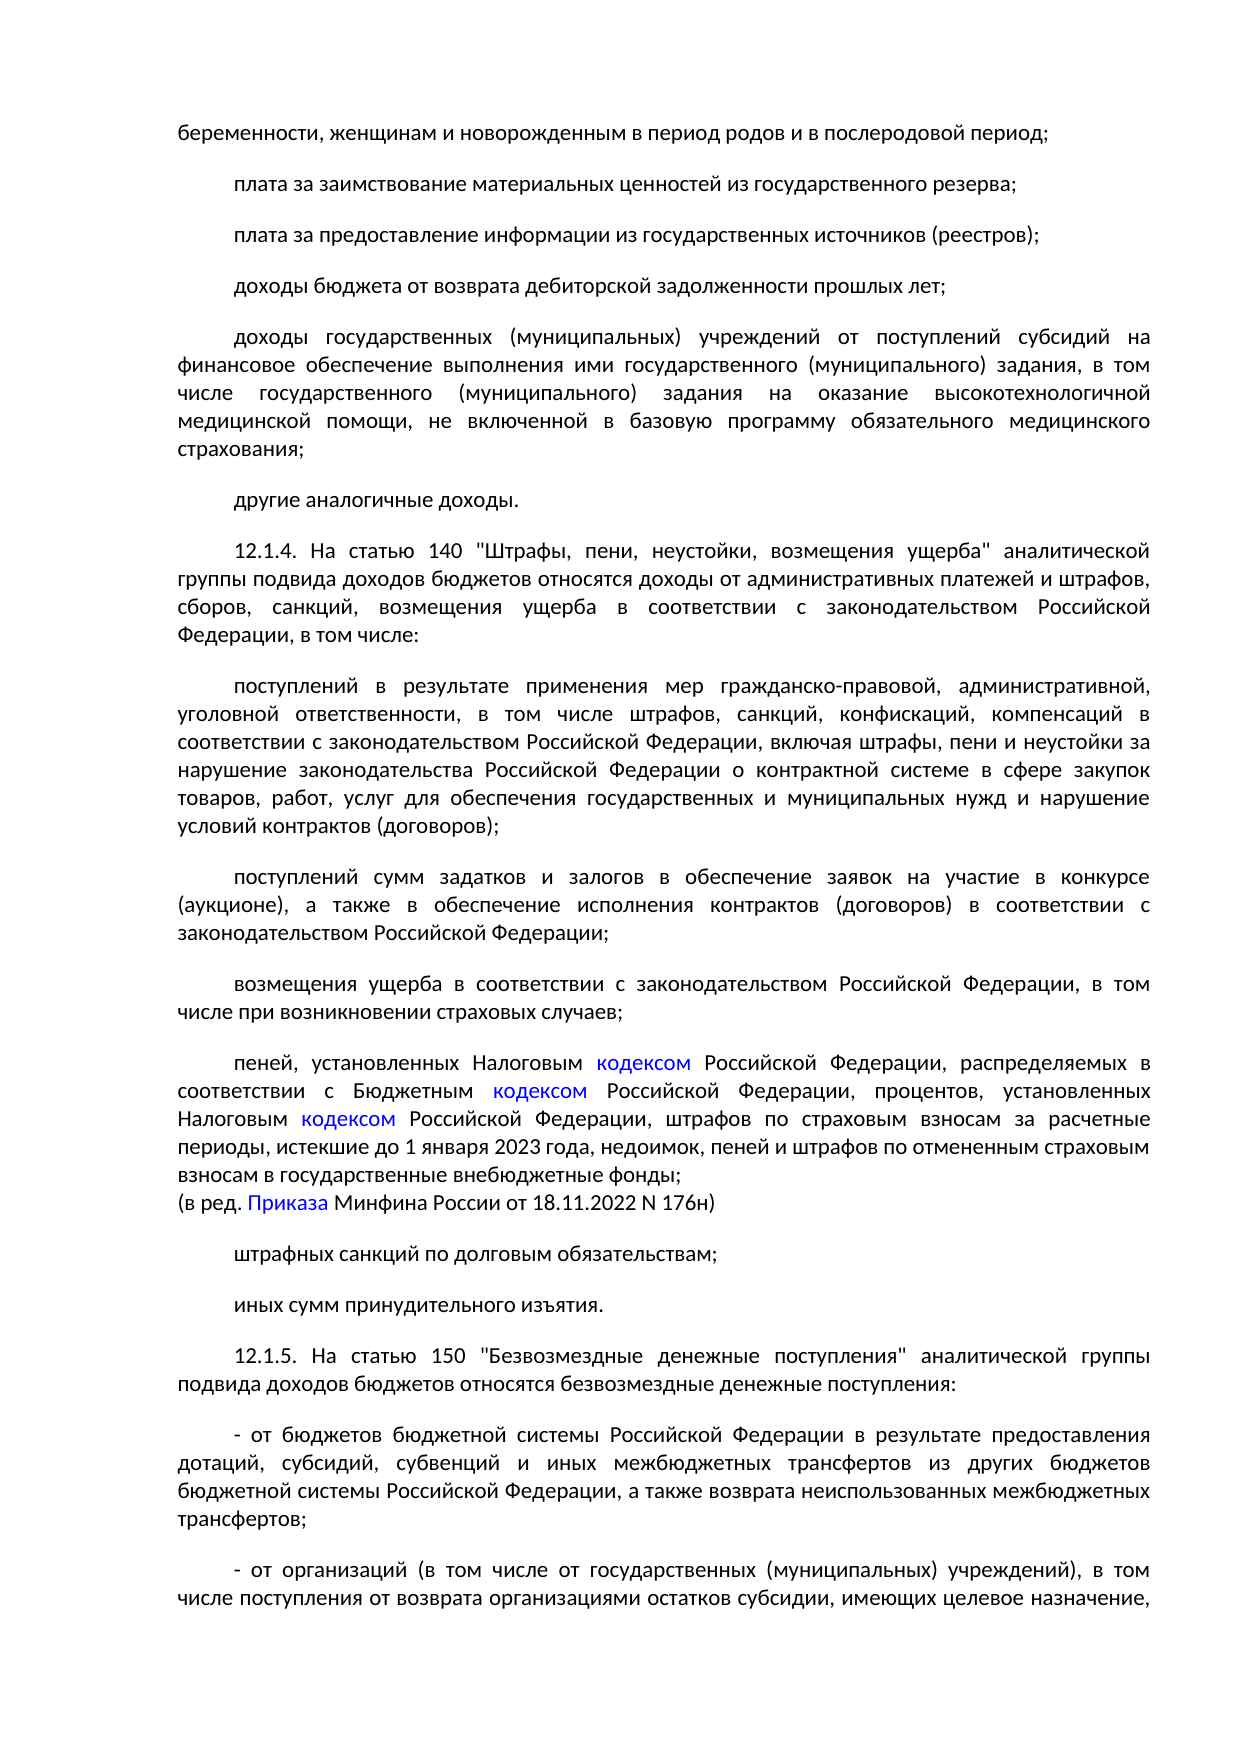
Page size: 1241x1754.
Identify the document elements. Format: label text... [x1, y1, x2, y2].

text (в ред. Приказа Минфина России от 18.11.2022 N 176н) [177, 1188, 1152, 1216]
text пеней, установленных Налоговым кодексом Российской Федерации, распределяемых в соответствии с Бюджетным кодексом Российской Федерации, процентов, установленных Налоговым кодексом Российской Федерации, штрафов по страховым взносам за расчетные периоды, истекшие до 1 января 2023 года, недоимок, пеней и штрафов по отмененным страховым взносам в государственные внебюджетные фонды; [177, 1048, 1152, 1188]
text поступлений сумм задатков и залогов в обеспечение заявок на участие в конкурсе (аукционе), а также в обеспечение исполнения контрактов (договоров) в соответствии с законодательством Российской Федерации; [177, 862, 1152, 946]
text плата за заимствование материальных ценностей из государственного резерва; [177, 169, 1152, 197]
text плата за предоставление информации из государственных источников (реестров); [177, 220, 1152, 248]
text 12.1.5. На статью 150 "Безвозмездные денежные поступления" аналитической группы подвида доходов бюджетов относятся безвозмездные денежные поступления: [177, 1341, 1152, 1397]
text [177, 118, 1152, 146]
text доходы государственных (муниципальных) учреждений от поступлений субсидий на финансовое обеспечение выполнения ими государственного (муниципального) задания, в том числе государственного (муниципального) задания на оказание высокотехнологичной медицинской помощи, не включенной в базовую программу обязательного медицинского страхования; [177, 322, 1152, 462]
text - от бюджетов бюджетной системы Российской Федерации в результате предоставления дотаций, субсидий, субвенций и иных межбюджетных трансфертов из других бюджетов бюджетной системы Российской Федерации, а также возврата неиспользованных межбюджетных трансфертов; [177, 1420, 1152, 1532]
text иных сумм принудительного изъятия. [177, 1290, 1152, 1318]
text возмещения ущерба в соответствии с законодательством Российской Федерации, в том числе при возникновении страховых случаев; [177, 969, 1152, 1025]
text поступлений в результате применения мер гражданско-правовой, административной, уголовной ответственности, в том числе штрафов, санкций, конфискаций, компенсаций в соответствии с законодательством Российской Федерации, включая штрафы, пени и неустойки за нарушение законодательства Российской Федерации о контрактной системе в сфере закупок товаров, работ, услуг для обеспечения государственных и муниципальных нужд и нарушение условий контрактов (договоров); [177, 671, 1152, 839]
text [177, 1555, 1152, 1611]
text штрафных санкций по долговым обязательствам; [177, 1239, 1152, 1267]
text 12.1.4. На статью 140 "Штрафы, пени, неустойки, возмещения ущерба" аналитической группы подвида доходов бюджетов относятся доходы от административных платежей и штрафов, сборов, санкций, возмещения ущерба в соответствии с законодательством Российской Федерации, в том числе: [177, 536, 1152, 648]
text другие аналогичные доходы. [177, 485, 1152, 513]
text доходы бюджета от возврата дебиторской задолженности прошлых лет; [177, 271, 1152, 299]
